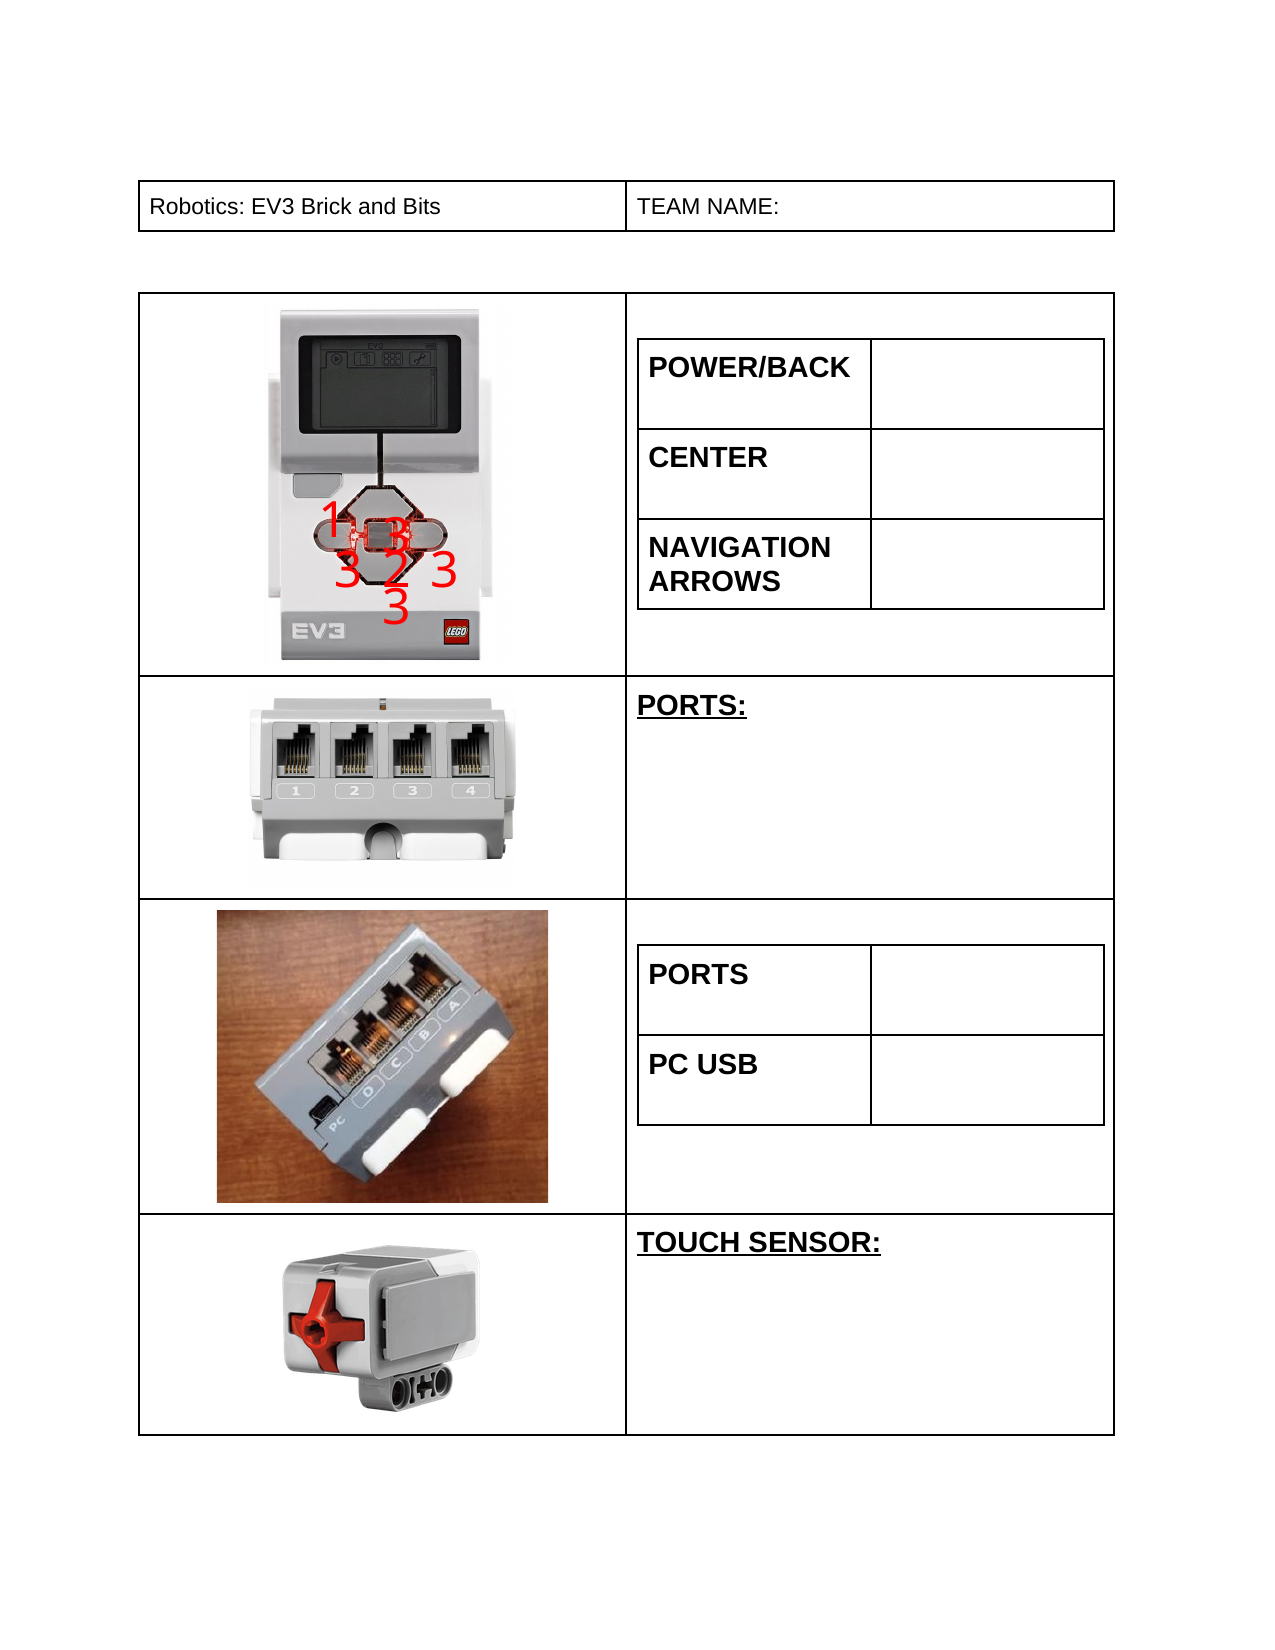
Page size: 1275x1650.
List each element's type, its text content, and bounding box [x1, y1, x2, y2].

picture [203, 304, 562, 665]
table_header Robotics: EV3 Brick and Bits [140, 182, 625, 229]
table_header TEAM NAME: [627, 182, 1113, 229]
table_cell [627, 900, 1113, 1213]
table_cell TOUCH SENSOR: [627, 1215, 1113, 1433]
table_cell PORTS: [627, 677, 1113, 898]
table_cell [140, 677, 625, 898]
picture [248, 687, 517, 888]
table_cell [140, 900, 625, 1213]
picture [216, 910, 549, 1203]
picture [270, 1225, 495, 1423]
table_cell [140, 1215, 625, 1433]
table_header [140, 294, 625, 675]
table_header [627, 294, 1113, 675]
